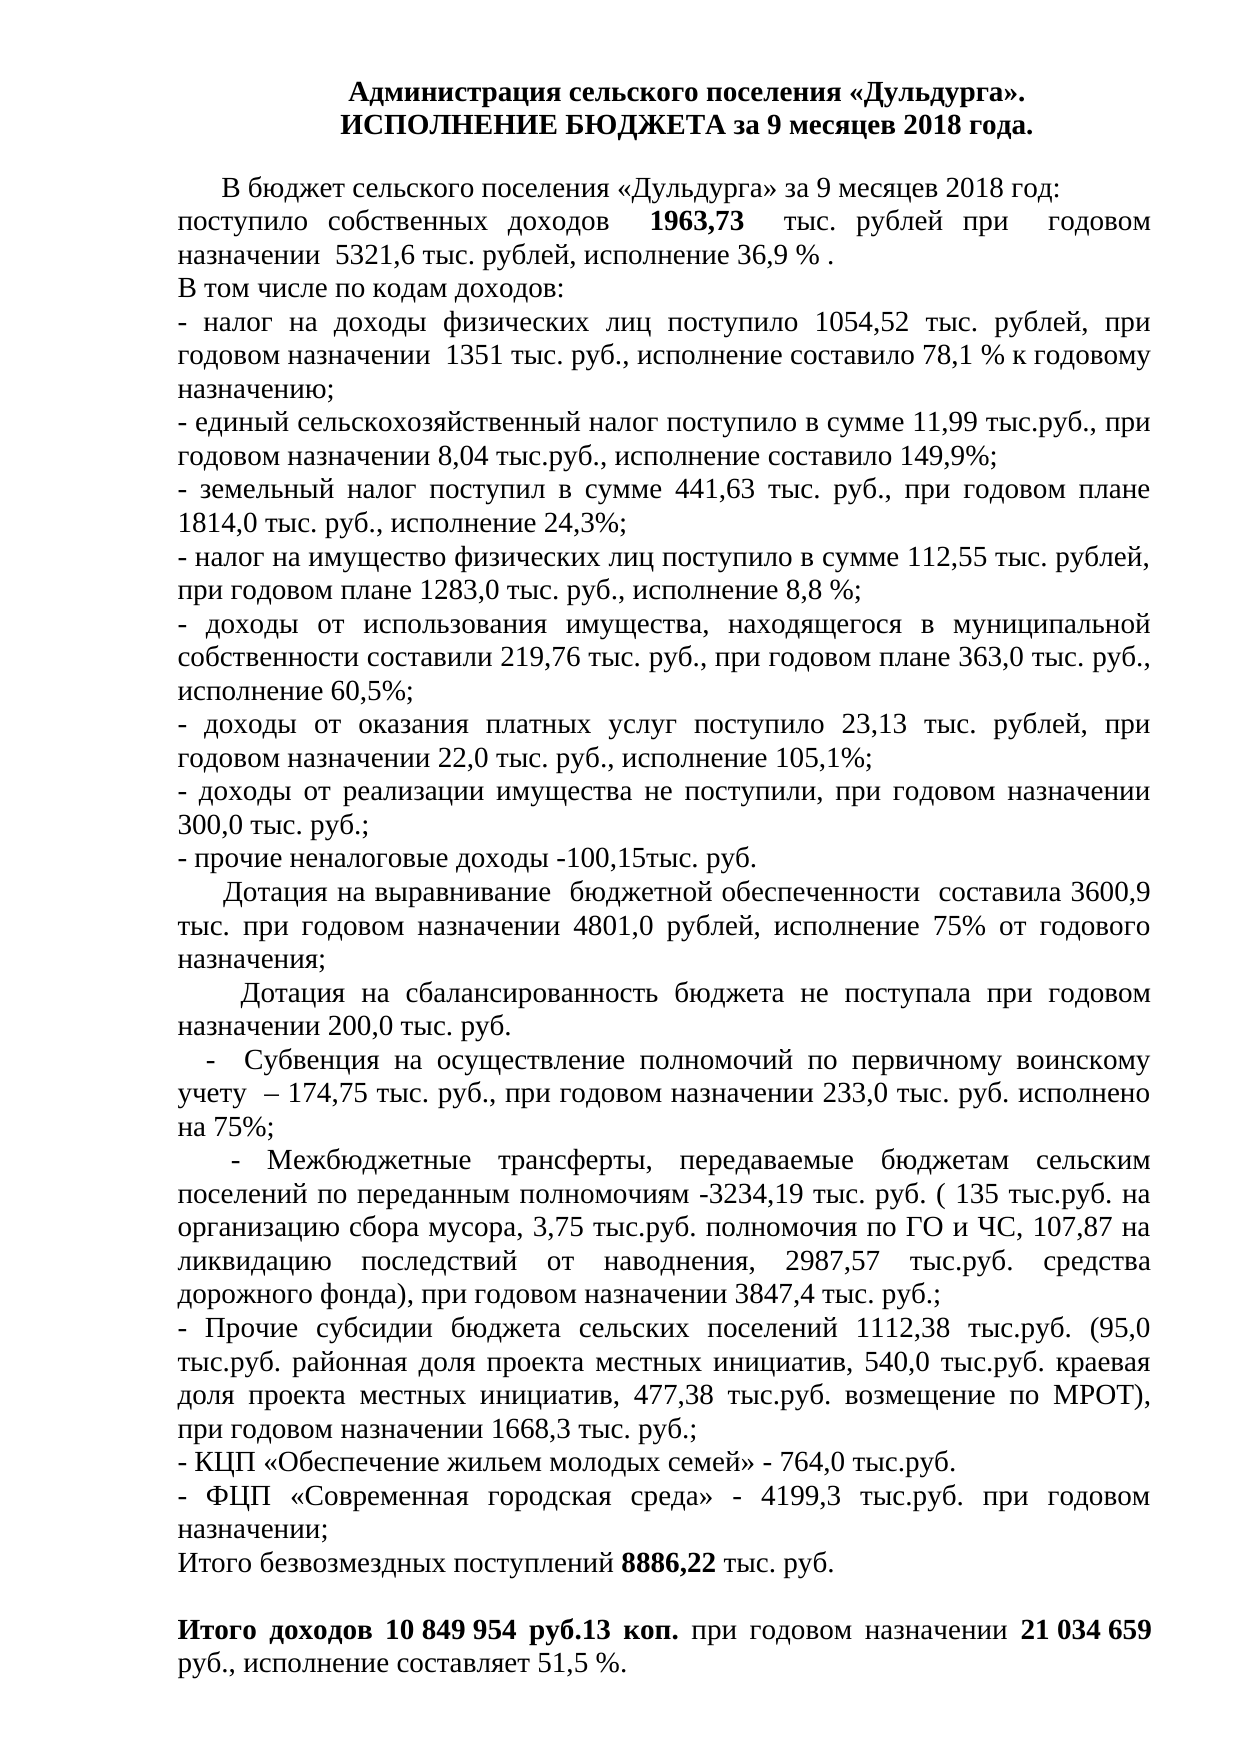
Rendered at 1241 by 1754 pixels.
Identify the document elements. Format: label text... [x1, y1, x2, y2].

text В том числе по кодам доходов: [177, 270, 1152, 304]
text - Межбюджетные трансферты, передаваемые бюджетам сельским поселений по переданным полномочиям -3234,19 тыс. руб. ( 135 тыс.руб. на организацию сбора мусора, 3,75 тыс.руб. полномочия по ГО и ЧС, 107,87 на ликвидацию последствий от наводнения, 2987,57 тыс.руб. средства дорожного фонда), при годовом назначении 3847,4 тыс. руб.; [177, 1142, 1152, 1310]
text Итого доходов 10 849 954 руб.13 коп. при годовом назначении 21 034 659 руб., исполнение составляет 51,5 %. [177, 1612, 1152, 1679]
text - единый сельскохозяйственный налог поступило в сумме 11,99 тыс.руб., при годовом назначении 8,04 тыс.руб., исполнение составило 149,9%; [177, 404, 1152, 472]
text - налог на имущество физических лиц поступило в сумме 112,55 тыс. рублей, при годовом плане 1283,0 тыс. руб., исполнение 8,8 %; [177, 539, 1152, 606]
text - доходы от реализации имущества не поступили, при годовом назначении 300,0 тыс. руб.; [177, 773, 1152, 841]
text - земельный налог поступил в сумме 441,63 тыс. руб., при годовом плане 1814,0 тыс. руб., исполнение 24,3%; [177, 472, 1152, 539]
text - прочие неналоговые доходы -100,15тыс. руб. [177, 841, 1152, 874]
text - налог на доходы физических лиц поступило 1054,52 тыс. рублей, при годовом назначении 1351 тыс. руб., исполнение составило 78,1 % к годовому назначению; [177, 304, 1152, 404]
text - Прочие субсидии бюджета сельских поселений 1112,38 тыс.руб. (95,0 тыс.руб. районная доля проекта местных инициатив, 540,0 тыс.руб. краевая доля проекта местных инициатив, 477,38 тыс.руб. возмещение по МРОТ), при годовом назначении 1668,3 тыс. руб.; [177, 1310, 1152, 1444]
text поступило собственных доходов 1963,73 тыс. рублей при годовом назначении 5321,6 тыс. рублей, исполнение 36,9 % . [177, 203, 1152, 270]
text - ФЦП «Современная городская среда» - 4199,3 тыс.руб. при годовом назначении; [177, 1478, 1152, 1545]
text Итого безвозмездных поступлений 8886,22 тыс. руб. [177, 1545, 1152, 1578]
text ИСПОЛНЕНИЕ БЮДЖЕТА за 9 месяцев 2018 года. [177, 107, 1152, 141]
text - доходы от оказания платных услуг поступило 23,13 тыс. рублей, при годовом назначении 22,0 тыс. руб., исполнение 105,1%; [177, 706, 1152, 773]
text Администрация сельского поселения «Дульдурга». [177, 74, 1152, 107]
text Дотация на сбалансированность бюджета не поступала при годовом назначении 200,0 тыс. руб. [177, 975, 1152, 1042]
text Дотация на выравнивание бюджетной обеспеченности составила 3600,9 тыс. при годовом назначении 4801,0 рублей, исполнение 75% от годового назначения; [177, 874, 1152, 975]
text В бюджет сельского поселения «Дульдурга» за 9 месяцев 2018 год: [177, 170, 1152, 203]
text - Субвенция на осуществление полномочий по первичному воинскому учету – 174,75 тыс. руб., при годовом назначении 233,0 тыс. руб. исполнено на 75%; [177, 1042, 1152, 1142]
text - КЦП «Обеспечение жильем молодых семей» - 764,0 тыс.руб. [177, 1444, 1152, 1478]
text - доходы от использования имущества, находящегося в муниципальной собственности составили 219,76 тыс. руб., при годовом плане 363,0 тыс. руб., исполнение 60,5%; [177, 606, 1152, 706]
